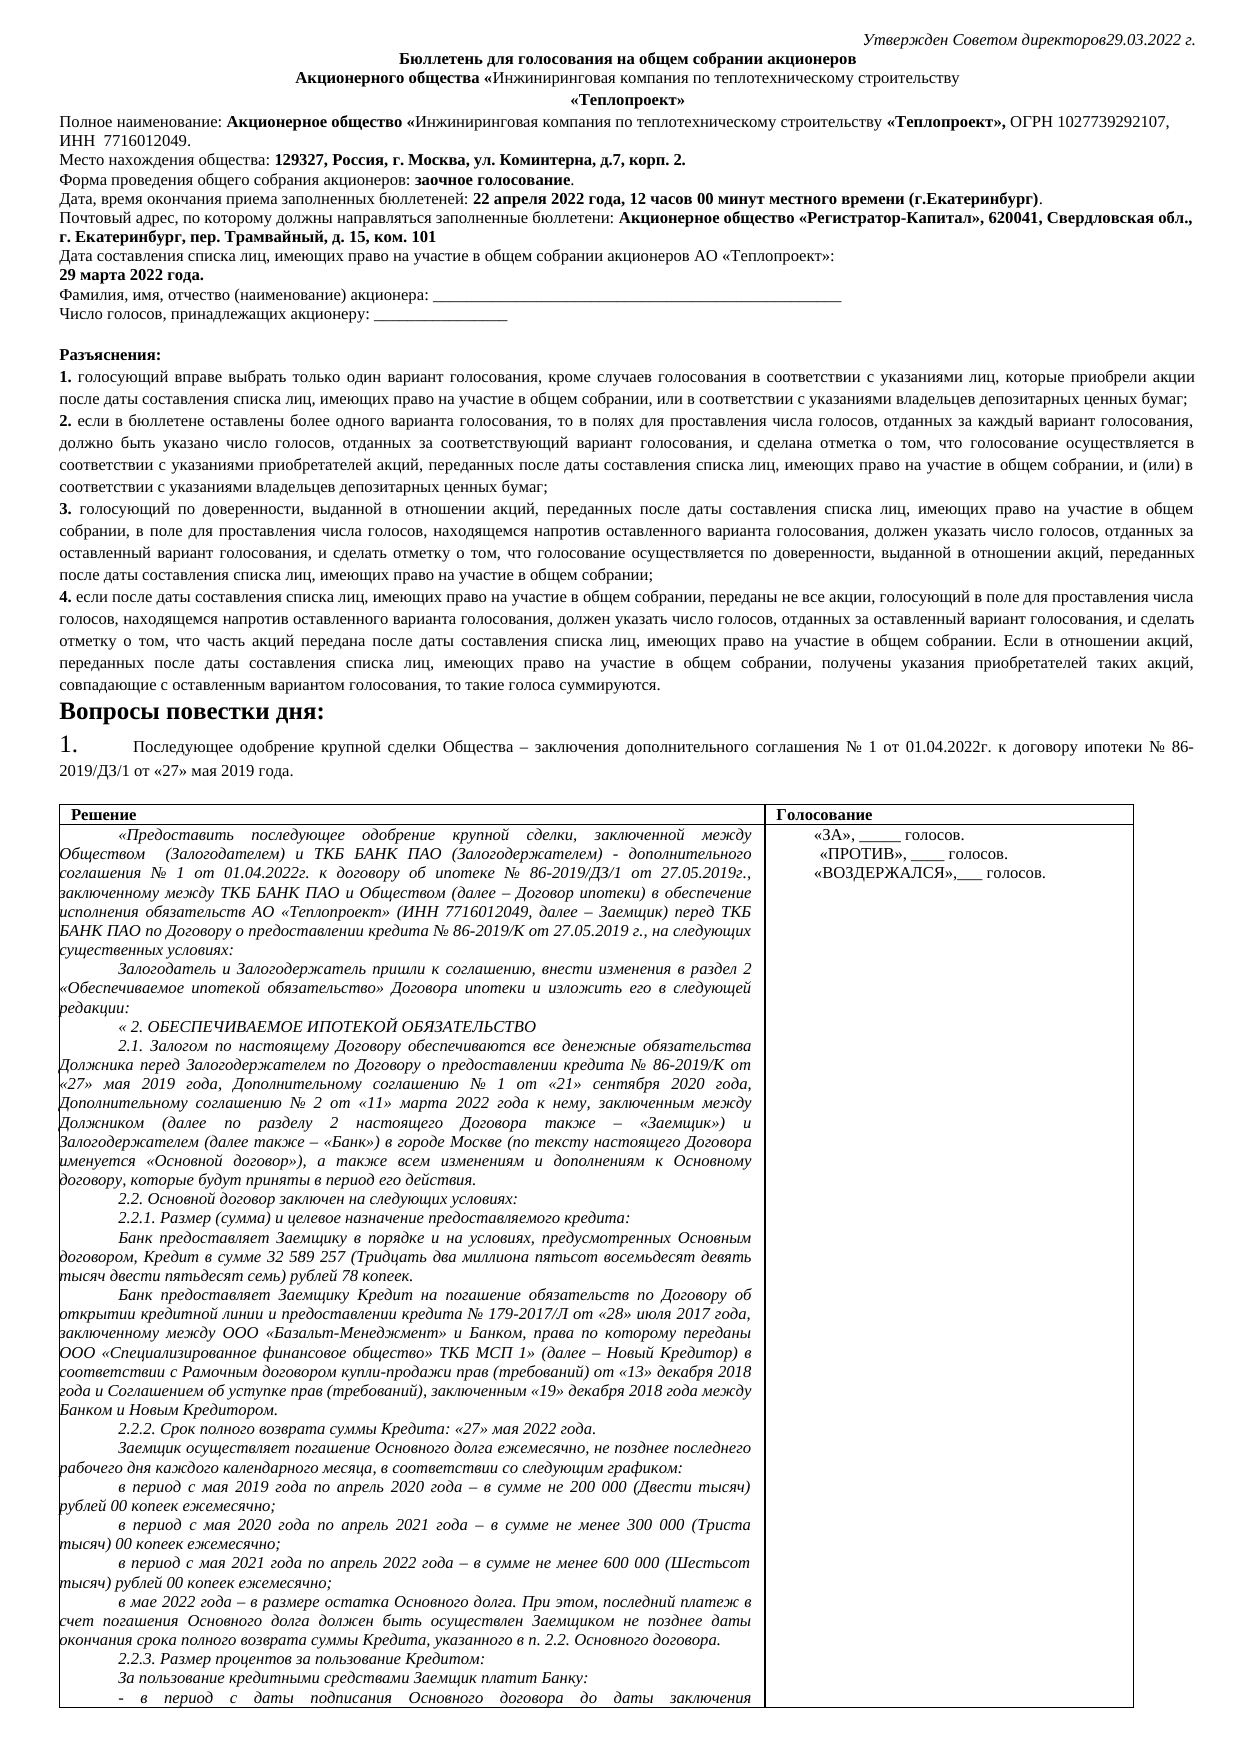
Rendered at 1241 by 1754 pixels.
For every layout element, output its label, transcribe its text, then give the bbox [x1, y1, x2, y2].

text Фамилия, имя, отчество (наименование) акционера: _________________________________________________ [59, 284, 1196, 303]
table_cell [60, 825, 764, 1707]
text 4. если после даты составления списка лиц, имеющих право на участие в общем собрании, переданы не все акции, голосующий в поле для проставления числа голосов, находящемся напротив оставленного варианта голосования, должен указать число голосов, отданных за оставленный вариант голосования, и сделать отметку о том, что часть акций передана после даты составления списка лиц, имеющих право на участие в общем собрании. Если в отношении акций, переданных после даты составления списка лиц, имеющих право на участие в общем собрании, получены указания приобретателей таких акций, совпадающие с оставленным вариантом голосования, то такие голоса суммируются. [59, 586, 1196, 693]
text 2. если в бюллетене оставлены более одного варианта голосования, то в полях для проставления числа голосов, отданных за каждый вариант голосования, должно быть указано число голосов, отданных за соответствующий вариант голосования, и сделана отметка о том, что голосование осуществляется в соответствии с указаниями приобретателей акций, переданных после даты составления списка лиц, имеющих право на участие в общем собрании, и (или) в соответствии с указаниями владельцев депозитарных ценных бумаг; [59, 411, 1196, 496]
text Разъяснения: [59, 345, 1196, 364]
text Вопросы повестки дня: [59, 696, 1196, 725]
text Число голосов, принадлежащих акционеру: ________________ [59, 303, 1196, 323]
text 3. голосующий по доверенности, выданной в отношении акций, переданных после даты составления списка лиц, имеющих право на участие в общем собрании, в поле для проставления числа голосов, находящемся напротив оставленного варианта голосования, должен указать число голосов, отданных за оставленный вариант голосования, и сделать отметку о том, что голосование осуществляется по доверенности, выданной в отношении акций, переданных после даты составления списка лиц, имеющих право на участие в общем собрании; [59, 498, 1196, 584]
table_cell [766, 825, 1133, 1707]
text Бюллетень для голосования на общем собрании акционеров [59, 49, 1196, 68]
text Форма проведения общего собрания акционеров: заочное голосование. [59, 169, 1196, 188]
text Дата составления списка лиц, имеющих право на участие в общем собрании акционеров АО «Теплопроект»: [59, 246, 1196, 265]
text Дата, время окончания приема заполненных бюллетеней: 22 апреля 2022 года, 12 часов 00 минут местного времени (г.Екатеринбург). [59, 188, 1196, 208]
text «Теплопроект» [59, 90, 1196, 109]
text 29 марта 2022 года. [59, 265, 1196, 284]
table_header Решение [60, 805, 764, 824]
text Утвержден Советом директоров29.03.2022 г. [59, 29, 1196, 49]
text Акционерного общества «Инжиниринговая компания по теплотехническому строительству [59, 68, 1196, 87]
text 1. Последующее одобрение крупной сделки Общества – заключения дополнительного соглашения № 1 от 01.04.2022г. к договору ипотеки № 86-2019/ДЗ/1 от «27» мая 2019 года. [59, 729, 1196, 780]
text Место нахождения общества: 129327, Россия, г. Москва, ул. Коминтерна, д.7, корп. 2. [59, 150, 1196, 169]
text 1. голосующий вправе выбрать только один вариант голосования, кроме случаев голосования в соответствии с указаниями лиц, которые приобрели акции после даты составления списка лиц, имеющих право на участие в общем собрании, или в соответствии с указаниями владельцев депозитарных ценных бумаг; [59, 367, 1196, 408]
text Полное наименование: Акционерное общество «Инжиниринговая компания по теплотехническому строительству «Теплопроект», ОГРН 1027739292107, ИНН 7716012049. [59, 112, 1196, 150]
table_header Голосование [766, 805, 1133, 824]
text Почтовый адрес, по которому должны направляться заполненные бюллетени: Акционерное общество «Регистратор-Капитал», 620041, Свердловская обл., г. Екатеринбург, пер. Трамвайный, д. 15, ком. 101 [59, 208, 1196, 246]
